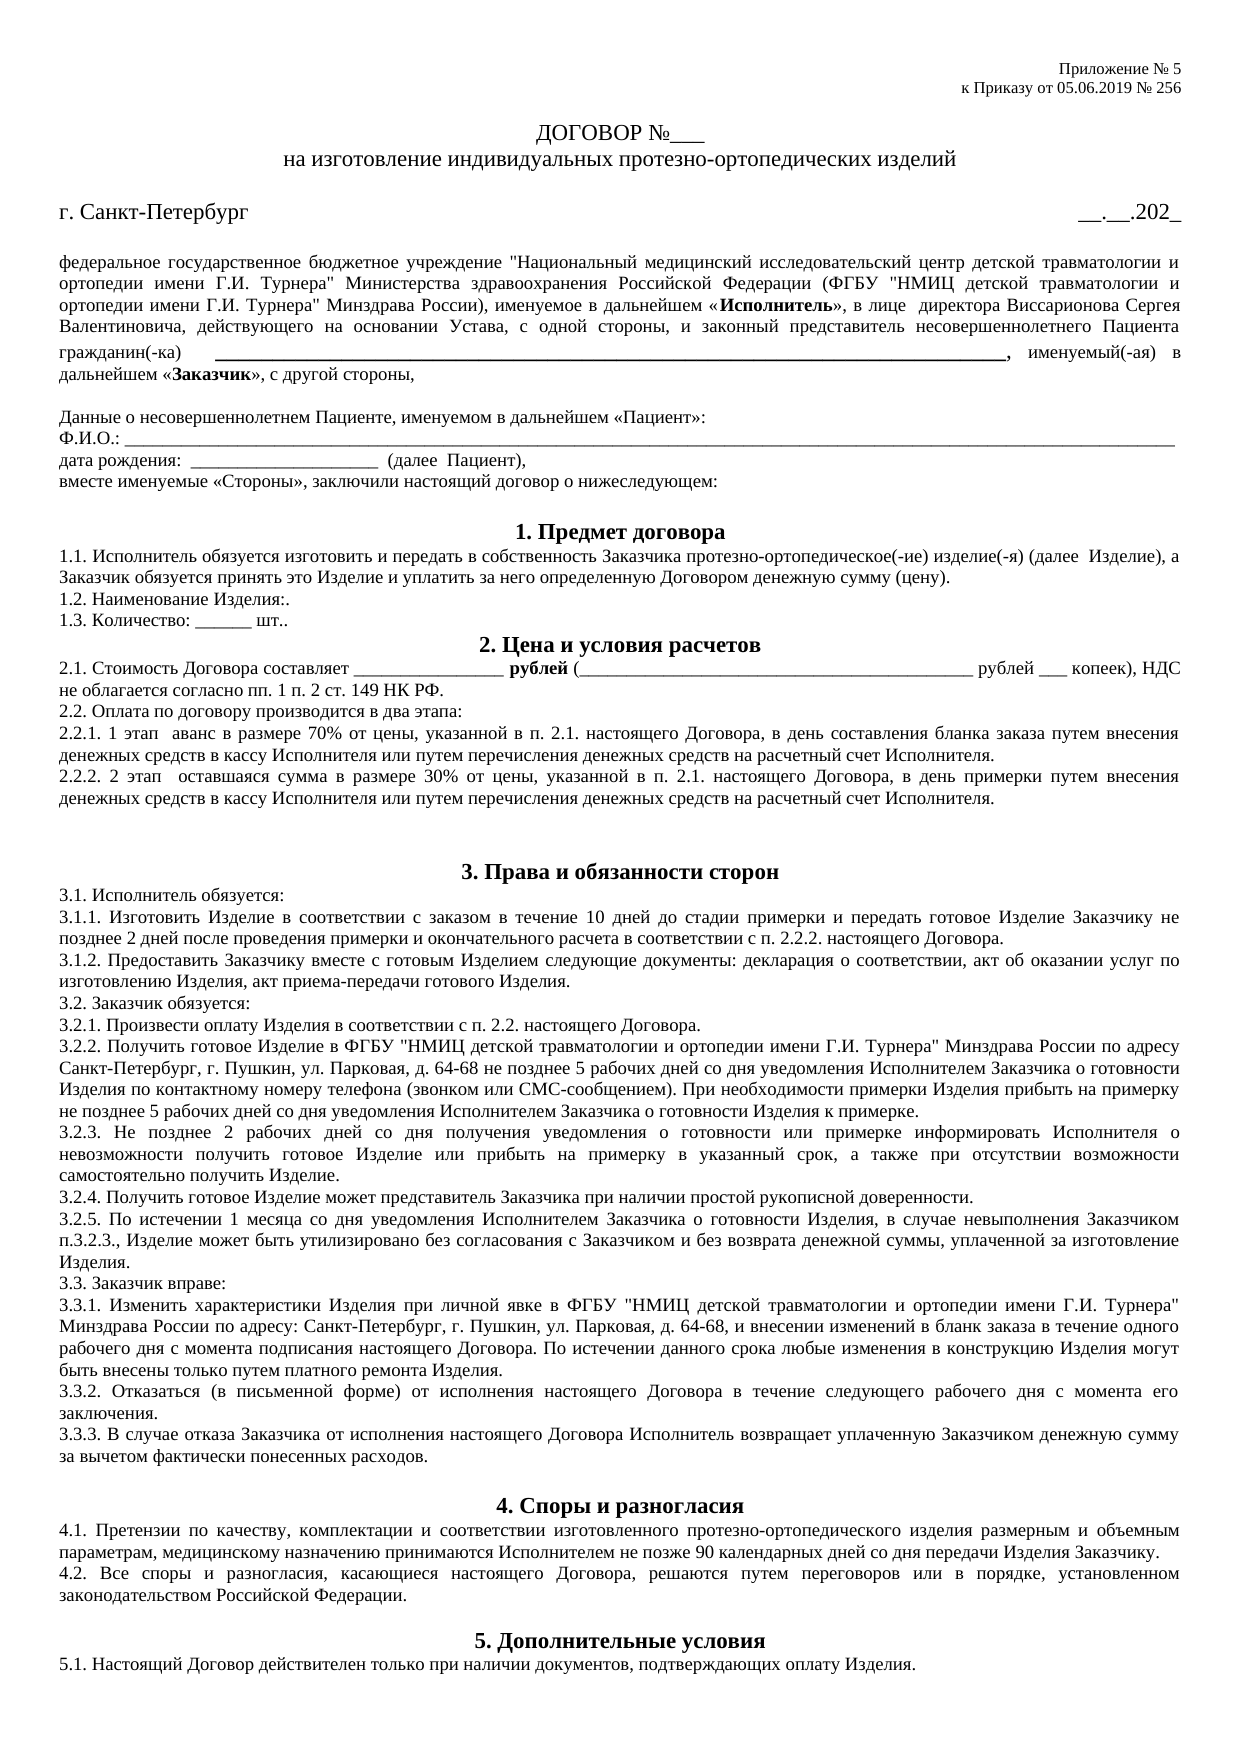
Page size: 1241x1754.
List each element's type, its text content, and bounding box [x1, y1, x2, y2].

text 3.2.3. Не позднее 2 рабочих дней со дня получения уведомления о готовности или примерке информировать Исполнителя о невозможности получить готовое Изделие или прибыть на примерку в указанный срок, а также при отсутствии возможности самостоятельно получить Изделие. [59, 1121, 1181, 1186]
text 1.1. Исполнитель обязуется изготовить и передать в собственность Заказчика протезно-ортопедическое(-ие) изделие(-я) (далее Изделие), а Заказчик обязуется принять это Изделие и уплатить за него определенную Договором денежную сумму (цену). [59, 544, 1181, 588]
text 1.3. Количество: ______ шт.. [59, 609, 1181, 631]
text 2.2. Оплата по договору производится в два этапа: [59, 700, 1181, 722]
text ДОГОВОР №___ [59, 119, 1181, 145]
text Ф.И.О.: ________________________________________________________________________________________________________________ [59, 427, 1181, 449]
text 3.1.2. Предоставить Заказчику вместе с готовым Изделием следующие документы: декларация о соответствии, акт об оказании услуг по изготовлению Изделия, акт приема-передачи готового Изделия. [59, 949, 1181, 992]
text 2.2.1. 1 этап аванс в размере 70% от цены, указанной в п. 2.1. настоящего Договора, в день составления бланка заказа путем внесения денежных средств в кассу Исполнителя или путем перечисления денежных средств на расчетный счет Исполнителя. [59, 722, 1181, 765]
text дата рождения: ____________________ (далее Пациент), [59, 449, 1181, 470]
text 2. Цена и условия расчетов [59, 631, 1181, 657]
text федеральное государственное бюджетное учреждение "Национальный медицинский исследовательский центр детской травматологии и ортопедии имени Г.И. Турнера" Министерства здравоохранения Российской Федерации (ФГБУ "НМИЦ детской травматологии и ортопедии имени Г.И. Турнера" Минздрава России), именуемое в дальнейшем «Исполнитель», в лице директора Виссарионова Сергея Валентиновича, действующего на основании Устава, с одной стороны, и законный представитель несовершеннолетнего Пациента гражданин(-ка) _____________________________________________________________________, именуемый(-ая) в дальнейшем «Заказчик», с другой стороны, [59, 251, 1181, 385]
text 3.2. Заказчик обязуется: [59, 992, 1181, 1013]
text 3.3.2. Отказаться (в письменной форме) от исполнения настоящего Договора в течение следующего рабочего дня с момента его заключения. [59, 1380, 1181, 1423]
text 3.3.3. В случае отказа Заказчика от исполнения настоящего Договора Исполнитель возвращает уплаченную Заказчиком денежную сумму за вычетом фактически понесенных расходов. [59, 1423, 1181, 1466]
text 4.2. Все споры и разногласия, касающиеся настоящего Договора, решаются путем переговоров или в порядке, установленном законодательством Российской Федерации. [59, 1562, 1181, 1605]
text 4.1. Претензии по качеству, комплектации и соответствии изготовленного протезно-ортопедического изделия размерным и объемным параметрам, медицинскому назначению принимаются Исполнителем не позже 90 календарных дней со дня передачи Изделия Заказчику. [59, 1519, 1181, 1562]
table_header __.__.202_ [620, 198, 1188, 224]
text на изготовление индивидуальных протезно-ортопедических изделий [59, 145, 1181, 172]
text 2.2.2. 2 этап оставшаяся сумма в размере 30% от цены, указанной в п. 2.1. настоящего Договора, в день примерки путем внесения денежных средств в кассу Исполнителя или путем перечисления денежных средств на расчетный счет Исполнителя. [59, 765, 1181, 808]
text 1.2. Наименование Изделия:. [59, 588, 1181, 609]
text 3.2.5. По истечении 1 месяца со дня уведомления Исполнителем Заказчика о готовности Изделия, в случае невыполнения Заказчиком п.3.2.3., Изделие может быть утилизировано без согласования с Заказчиком и без возврата денежной суммы, уплаченной за изготовление Изделия. [59, 1207, 1181, 1272]
text 3.3. Заказчик вправе: [59, 1272, 1181, 1294]
text Приложение № 5 [59, 59, 1181, 78]
text 3.1. Исполнитель обязуется: [59, 884, 1181, 906]
text 4. Споры и разногласия [59, 1493, 1181, 1519]
text 1. Предмет договора [59, 518, 1181, 544]
text 3.3.1. Изменить характеристики Изделия при личной явке в ФГБУ "НМИЦ детской травматологии и ортопедии имени Г.И. Турнера" Минздрава России по адресу: Санкт-Петербург, г. Пушкин, ул. Парковая, д. 64-68, и внесении изменений в бланк заказа в течение одного рабочего дня с момента подписания настоящего Договора. По истечении данного срока любые изменения в конструкцию Изделия могут быть внесены только путем платного ремонта Изделия. [59, 1294, 1181, 1380]
text 5.1. Настоящий Договор действителен только при наличии документов, подтверждающих оплату Изделия. [59, 1653, 1181, 1675]
text 2.1. Стоимость Договора составляет ________________ рублей (__________________________________________ рублей ___ копеек), НДС не облагается согласно пп. 1 п. 2 ст. 149 НК РФ. [59, 657, 1181, 700]
text к Приказу от 05.06.2019 № 256 [59, 78, 1181, 97]
text Данные о несовершеннолетнем Пациенте, именуемом в дальнейшем «Пациент»: [59, 406, 1181, 427]
text 5. Дополнительные условия [59, 1627, 1181, 1653]
text 3.2.4. Получить готовое Изделие может представитель Заказчика при наличии простой рукописной доверенности. [59, 1186, 1181, 1207]
table_header г. Санкт-Петербург [52, 198, 620, 224]
text 3. Права и обязанности сторон [59, 858, 1181, 884]
text вместе именуемые «Стороны», заключили настоящий договор о нижеследующем: [59, 470, 1181, 492]
text 3.2.2. Получить готовое Изделие в ФГБУ "НМИЦ детской травматологии и ортопедии имени Г.И. Турнера" Минздрава России по адресу Санкт-Петербург, г. Пушкин, ул. Парковая, д. 64-68 не позднее 5 рабочих дней со дня уведомления Исполнителем Заказчика о готовности Изделия по контактному номеру телефона (звонком или СМС-сообщением). При необходимости примерки Изделия прибыть на примерку не позднее 5 рабочих дней со дня уведомления Исполнителем Заказчика о готовности Изделия к примерке. [59, 1035, 1181, 1121]
text 3.2.1. Произвести оплату Изделия в соответствии с п. 2.2. настоящего Договора. [59, 1013, 1181, 1035]
text 3.1.1. Изготовить Изделие в соответствии с заказом в течение 10 дней до стадии примерки и передать готовое Изделие Заказчику не позднее 2 дней после проведения примерки и окончательного расчета в соответствии с п. 2.2.2. настоящего Договора. [59, 906, 1181, 949]
